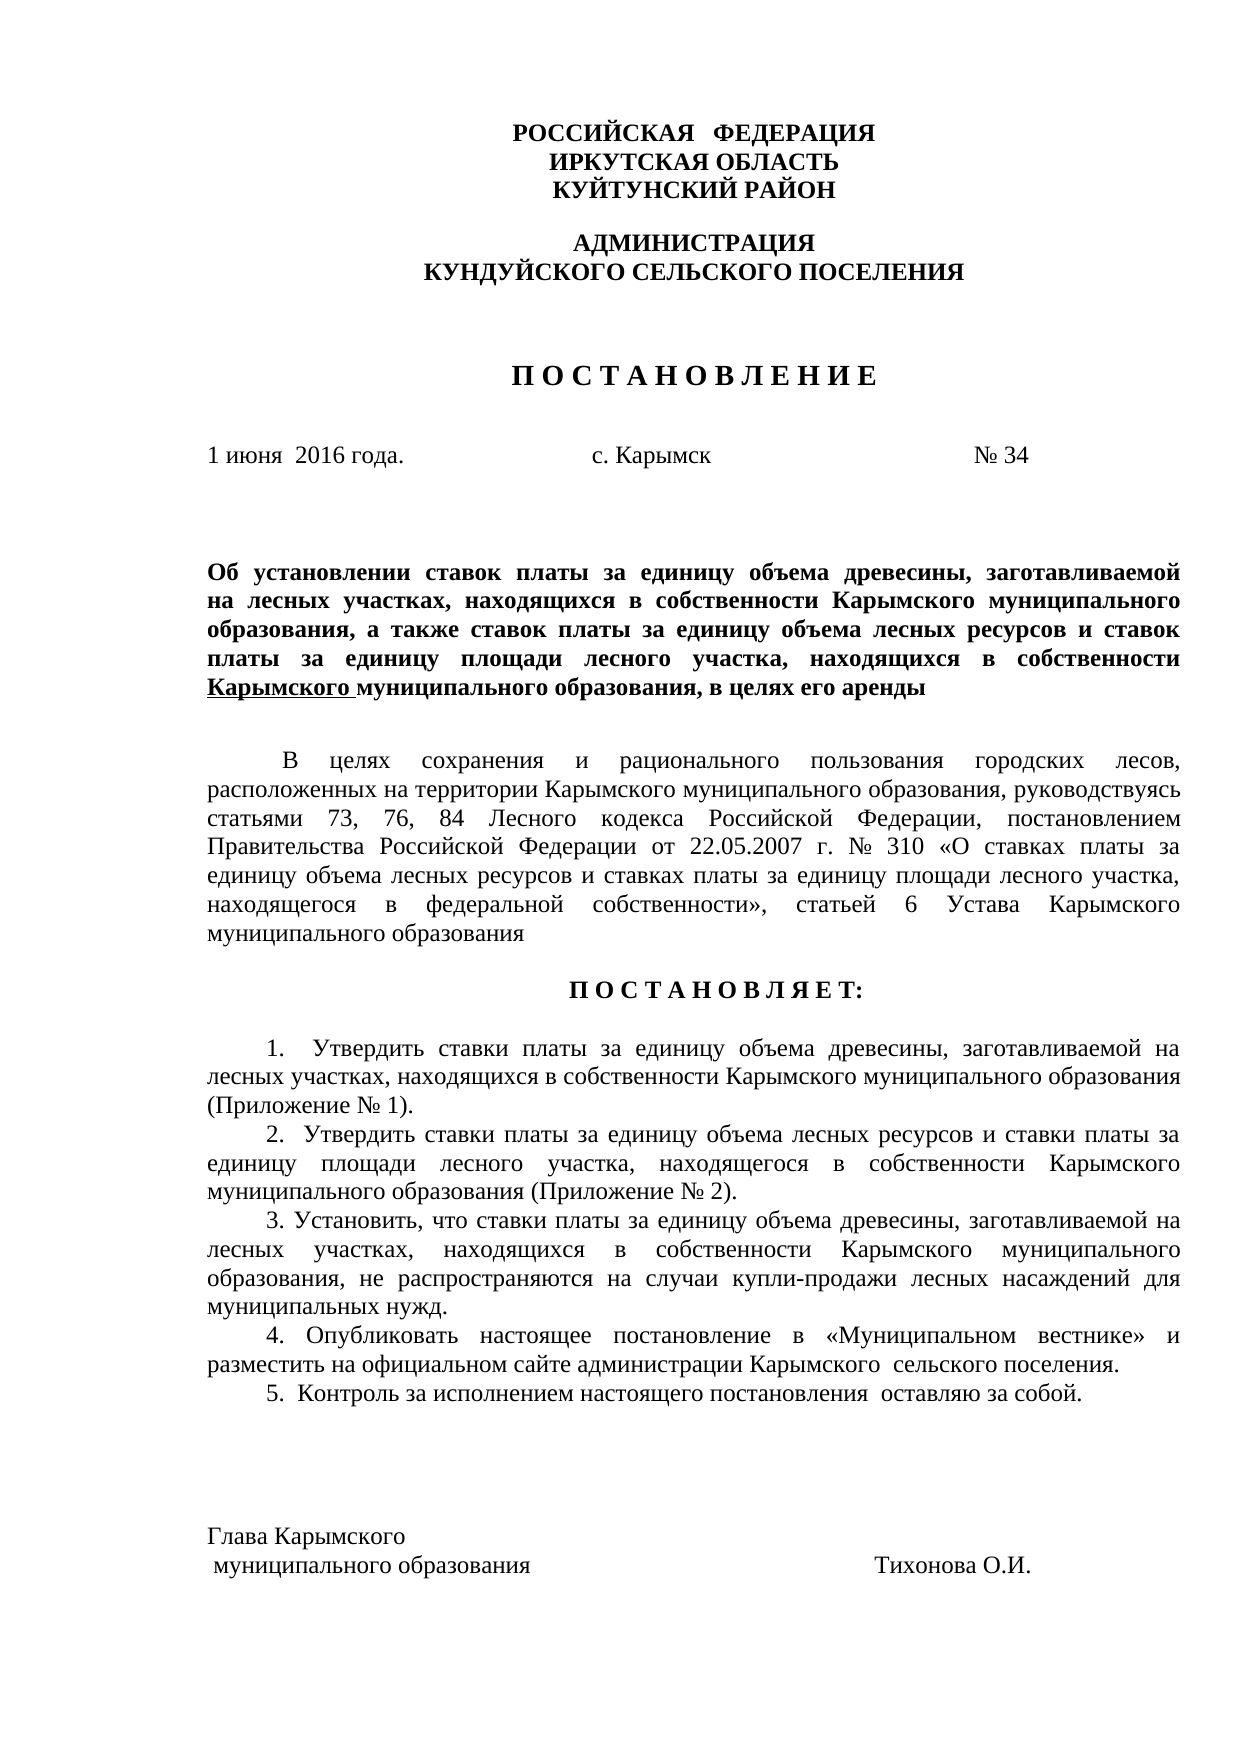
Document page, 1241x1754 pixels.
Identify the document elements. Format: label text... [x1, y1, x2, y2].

text 3. Установить, что ставки платы за единицу объема древесины, заготавливаемой на лесных участках, находящихся в собственности Карымского муниципального образования, не распространяются на случаи купли-продажи лесных насаждений для муниципальных нужд. [207, 1205, 1181, 1320]
text АДМИНИСТРАЦИЯ [169, 228, 1181, 257]
text муниципального образования Тихонова О.И. [207, 1550, 1181, 1579]
text КУЙТУНСКИЙ РАЙОН [169, 176, 1181, 204]
subtitle П О С Т А Н О В Л Е Н И Е [207, 358, 1181, 392]
text 1 июня 2016 года. с. Карымск № 34 [207, 440, 1181, 468]
text П О С Т А Н О В Л Я Е Т: [207, 975, 1181, 1004]
text 2. Утвердить ставки платы за единицу объема лесных ресурсов и ставки платы за единицу площади лесного участка, находящегося в собственности Карымского муниципального образования (Приложение № 2). [207, 1119, 1181, 1205]
text Об установлении ставок платы за единицу объема древесины, заготавливаемой на лесных участках, находящихся в собственности Карымского муниципального образования, а также ставок платы за единицу объема лесных ресурсов и ставок платы за единицу площади лесного участка, находящихся в собственности Карымского муниципального образования, в целях его аренды [207, 557, 1181, 700]
text Глава Карымского [207, 1521, 1181, 1550]
text КУНДУЙСКОГО СЕЛЬСКОГО ПОСЕЛЕНИЯ [207, 257, 1181, 286]
text 5. Контроль за исполнением настоящего постановления оставляю за собой. [207, 1378, 1181, 1406]
text 4. Опубликовать настоящее постановление в «Муниципальном вестнике» и разместить на официальном сайте администрации Карымского сельского поселения. [207, 1320, 1181, 1378]
text ИРКУТСКАЯ ОБЛАСТЬ [169, 147, 1181, 176]
text В целях сохранения и рационального пользования городских лесов, расположенных на территории Карымского муниципального образования, руководствуясь статьями 73, 76, 84 Лесного кодекса Российской Федерации, постановлением Правительства Российской Федерации от 22.05.2007 г. № 310 «О ставках платы за единицу объема лесных ресурсов и ставках платы за единицу площади лесного участка, находящегося в федеральной собственности», статьей 6 Устава Карымского муниципального образования [207, 745, 1181, 946]
text 1. Утвердить ставки платы за единицу объема древесины, заготавливаемой на лесных участках, находящихся в собственности Карымского муниципального образования (Приложение № 1). [207, 1033, 1181, 1119]
text РОССИЙСКАЯ ФЕДЕРАЦИЯ [207, 118, 1181, 147]
